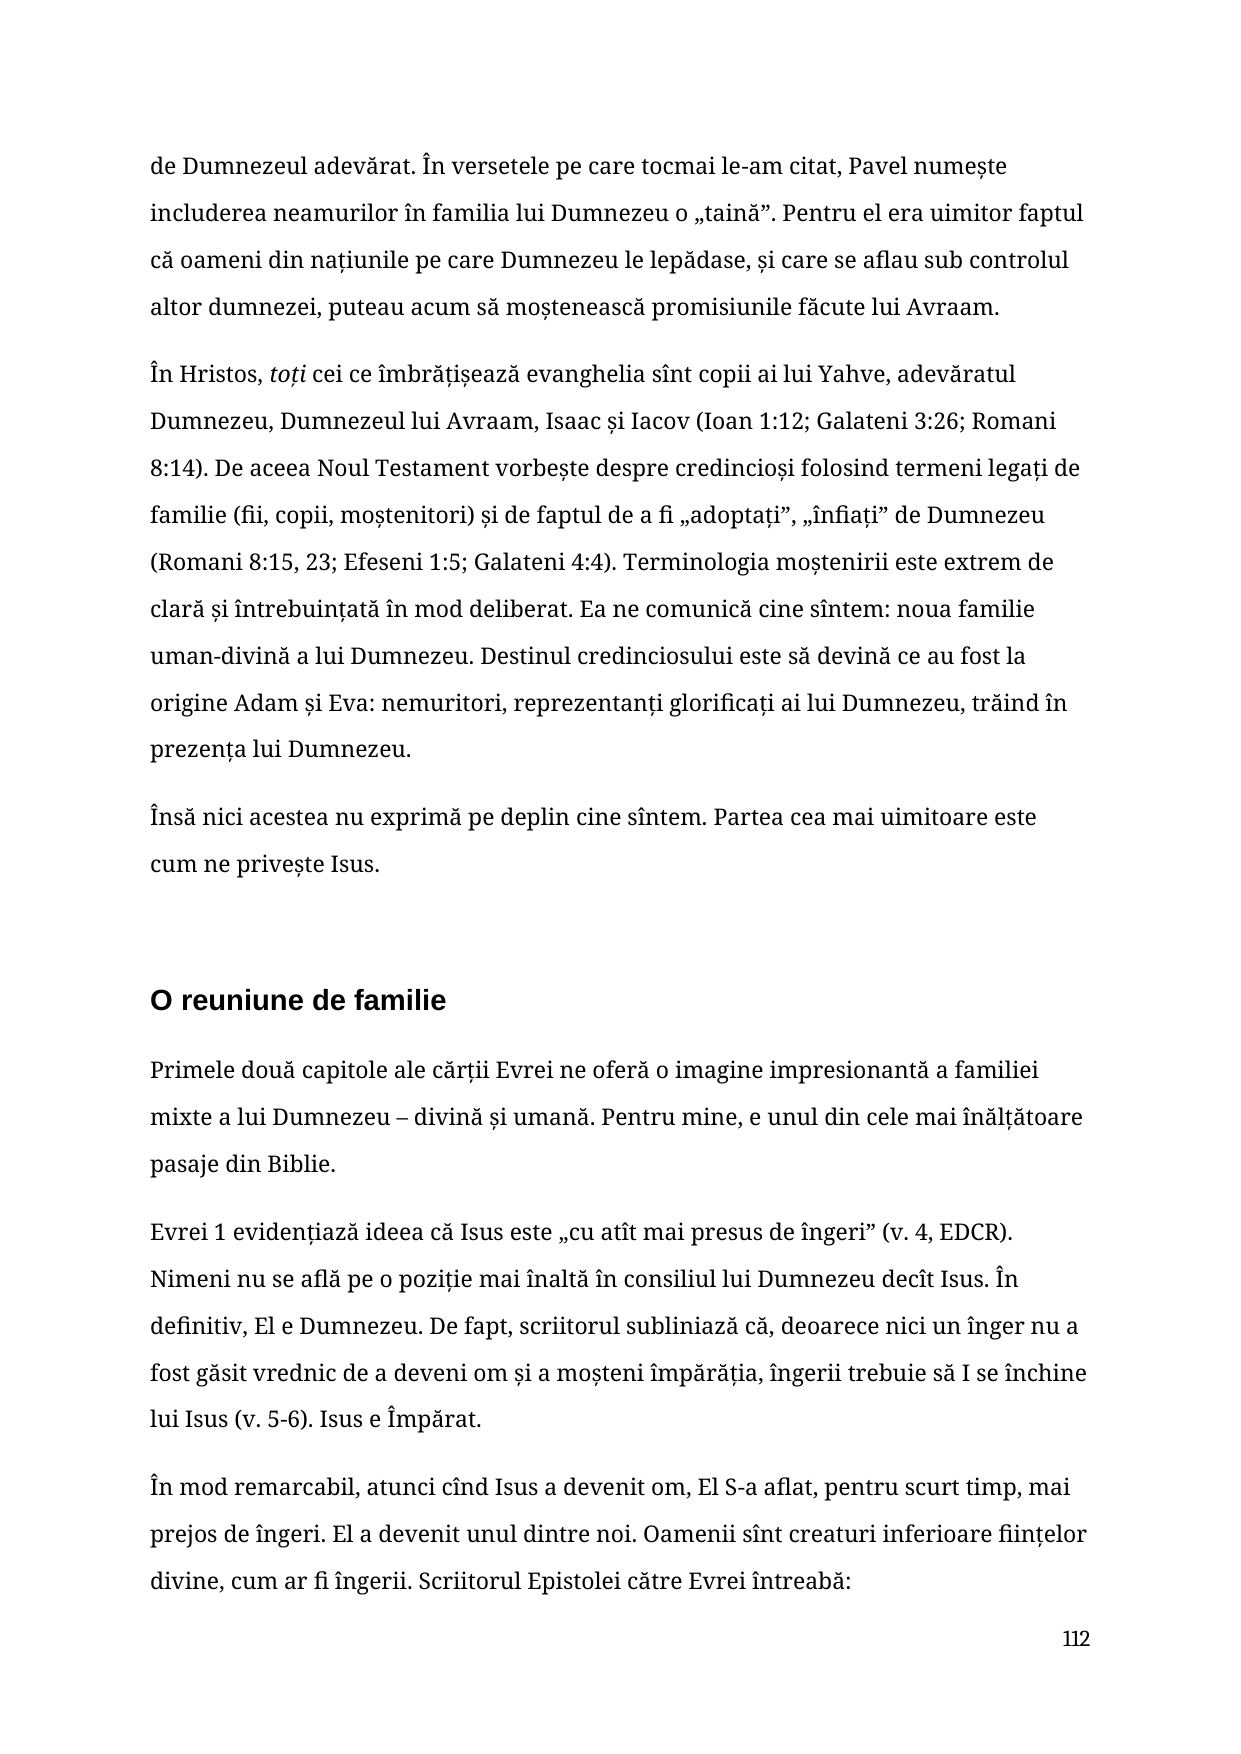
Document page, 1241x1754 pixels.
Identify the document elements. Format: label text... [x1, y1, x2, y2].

text Primele două capitole ale cărții Evrei ne oferă o imagine impresionantă a familiei mixte a lui Dumnezeu – divină și umană. Pentru mine, e unul din cele mai înălțătoare pasaje din Biblie. [150, 1054, 1090, 1179]
text Evrei 1 evidențiază ideea că Isus este „cu atît mai presus de îngeri” (v. 4, EDCR). Nimeni nu se află pe o poziție mai înaltă în consiliul lui Dumnezeu decît Isus. În definitiv, El e Dumnezeu. De fapt, scriitorul subliniază că, deoarece nici un înger nu a fost găsit vrednic de a deveni om și a moșteni împărăția, îngerii trebuie să I se închine lui Isus (v. 5-6). Isus e Împărat. [150, 1216, 1090, 1435]
subtitle O reuniune de familie [150, 983, 1090, 1017]
text În mod remarcabil, atunci cînd Isus a devenit om, El S-a aflat, pentru scurt timp, mai prejos de îngeri. El a devenit unul dintre noi. Oamenii sînt creaturi inferioare ființelor divine, cum ar fi îngerii. Scriitorul Epistolei către Evrei întreabă: [150, 1471, 1090, 1596]
text În Hristos, toți cei ce îmbrățișează evanghelia sînt copii ai lui Yahve, adevăratul Dumnezeu, Dumnezeul lui Avraam, Isaac și Iacov (Ioan 1:12; Galateni 3:26; Romani 8:14). De aceea Noul Testament vorbește despre credincioși folosind termeni legați de familie (fii, copii, moștenitori) și de faptul de a fi „adoptați”, „înfiați” de Dumnezeu (Romani 8:15, 23; Efeseni 1:5; Galateni 4:4). Terminologia moștenirii este extrem de clară și întrebuințată în mod deliberat. Ea ne comunică cine sîntem: noua familie uman-divină a lui Dumnezeu. Destinul credinciosului este să devină ce au fost la origine Adam și Eva: nemuritori, reprezentanți glorificați ai lui Dumnezeu, trăind în prezența lui Dumnezeu. [150, 358, 1090, 764]
text Însă nici acestea nu exprimă pe deplin cine sîntem. Partea cea mai uimitoare este cum ne privește Isus. [150, 801, 1090, 879]
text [150, 150, 1090, 322]
